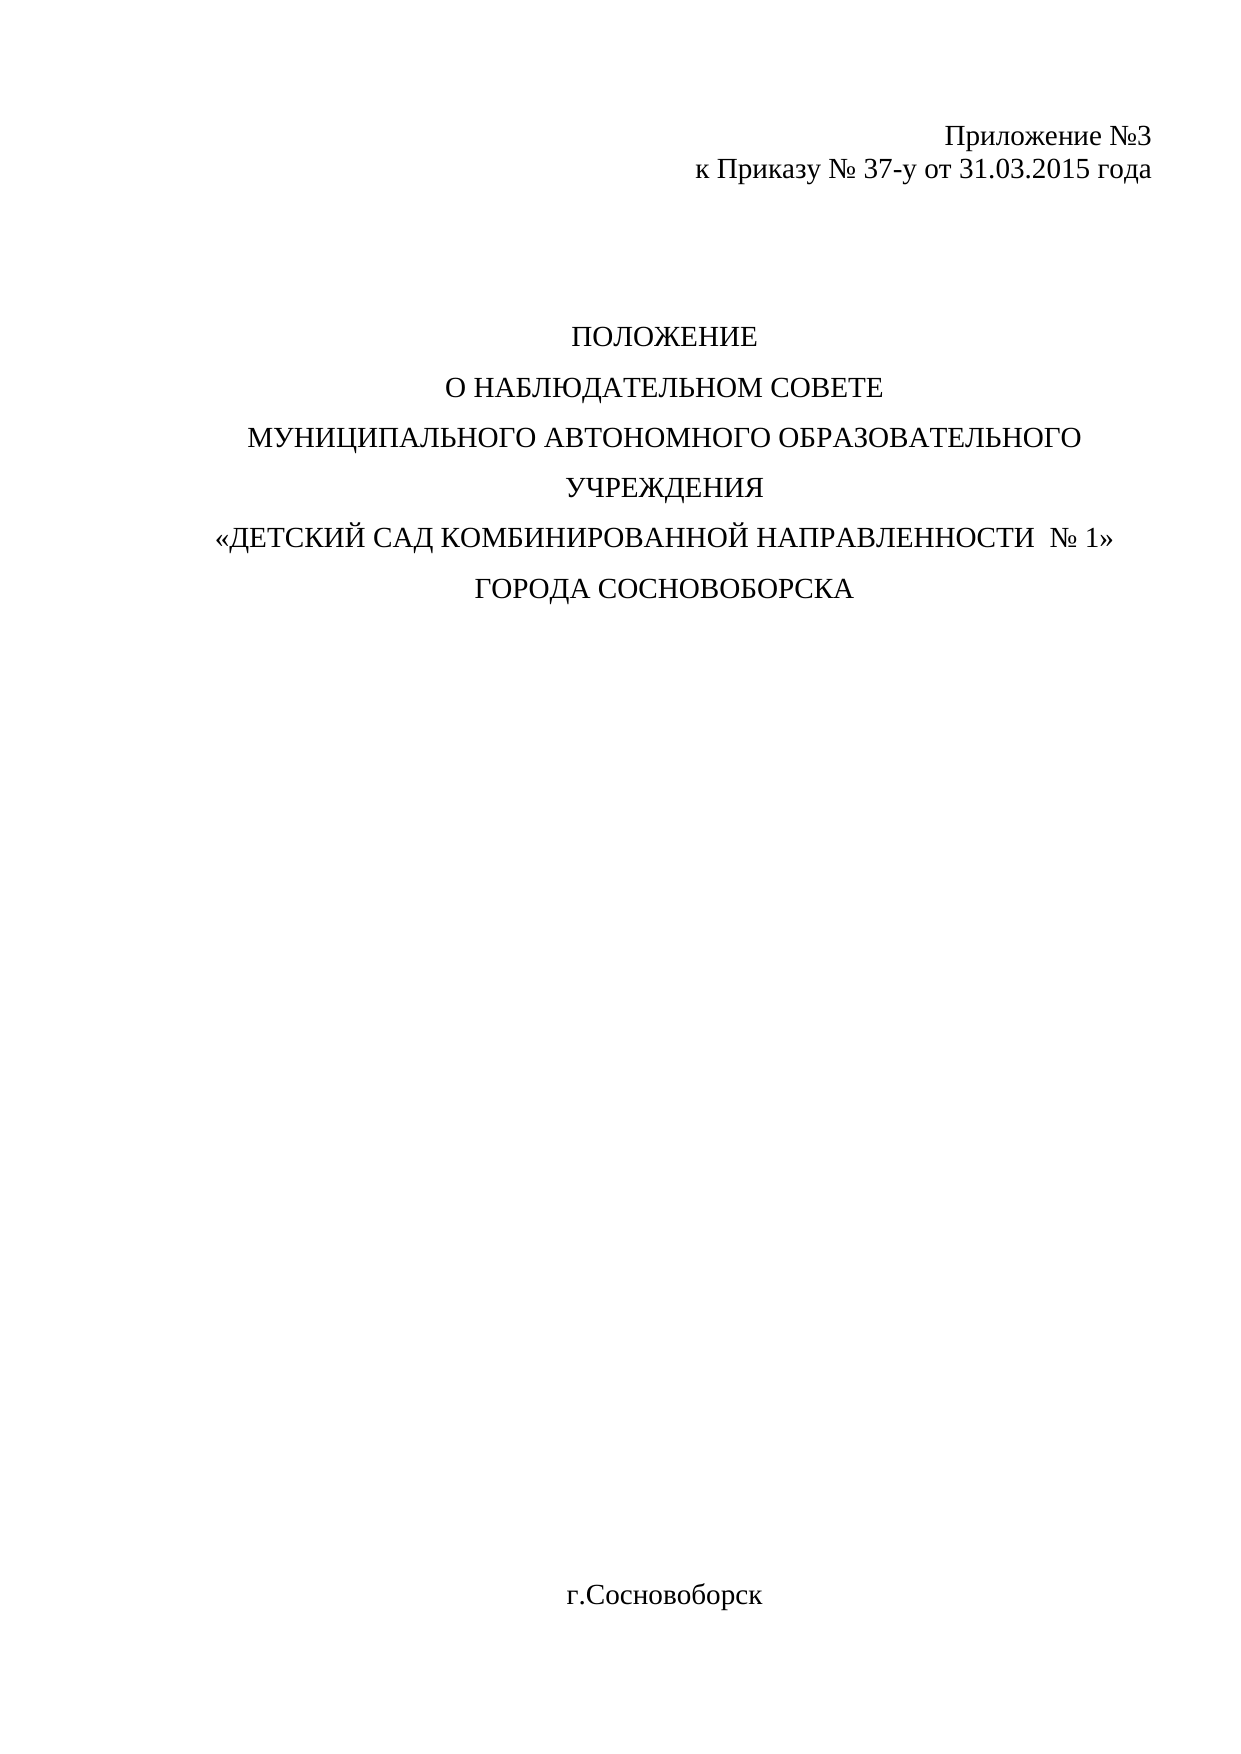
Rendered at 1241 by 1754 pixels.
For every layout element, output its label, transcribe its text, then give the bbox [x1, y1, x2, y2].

text Приложение №3 [738, 118, 1152, 152]
text г.Сосновоборск [177, 1577, 1152, 1611]
text к Приказу № 37-у от 31.03.2015 года [177, 152, 1152, 185]
text МУНИЦИПАЛЬНОГО АВТОНОМНОГО ОБРАЗОВАТЕЛЬНОГО УЧРЕЖДЕНИЯ [177, 420, 1152, 504]
text «ДЕТСКИЙ САД КОМБИНИРОВАННОЙ НАПРАВЛЕННОСТИ № 1» ГОРОДА СОСНОВОБОРСКА [177, 521, 1152, 604]
text ПОЛОЖЕНИЕ [177, 319, 1152, 353]
text О НАБЛЮДАТЕЛЬНОМ СОВЕТЕ [177, 370, 1152, 403]
